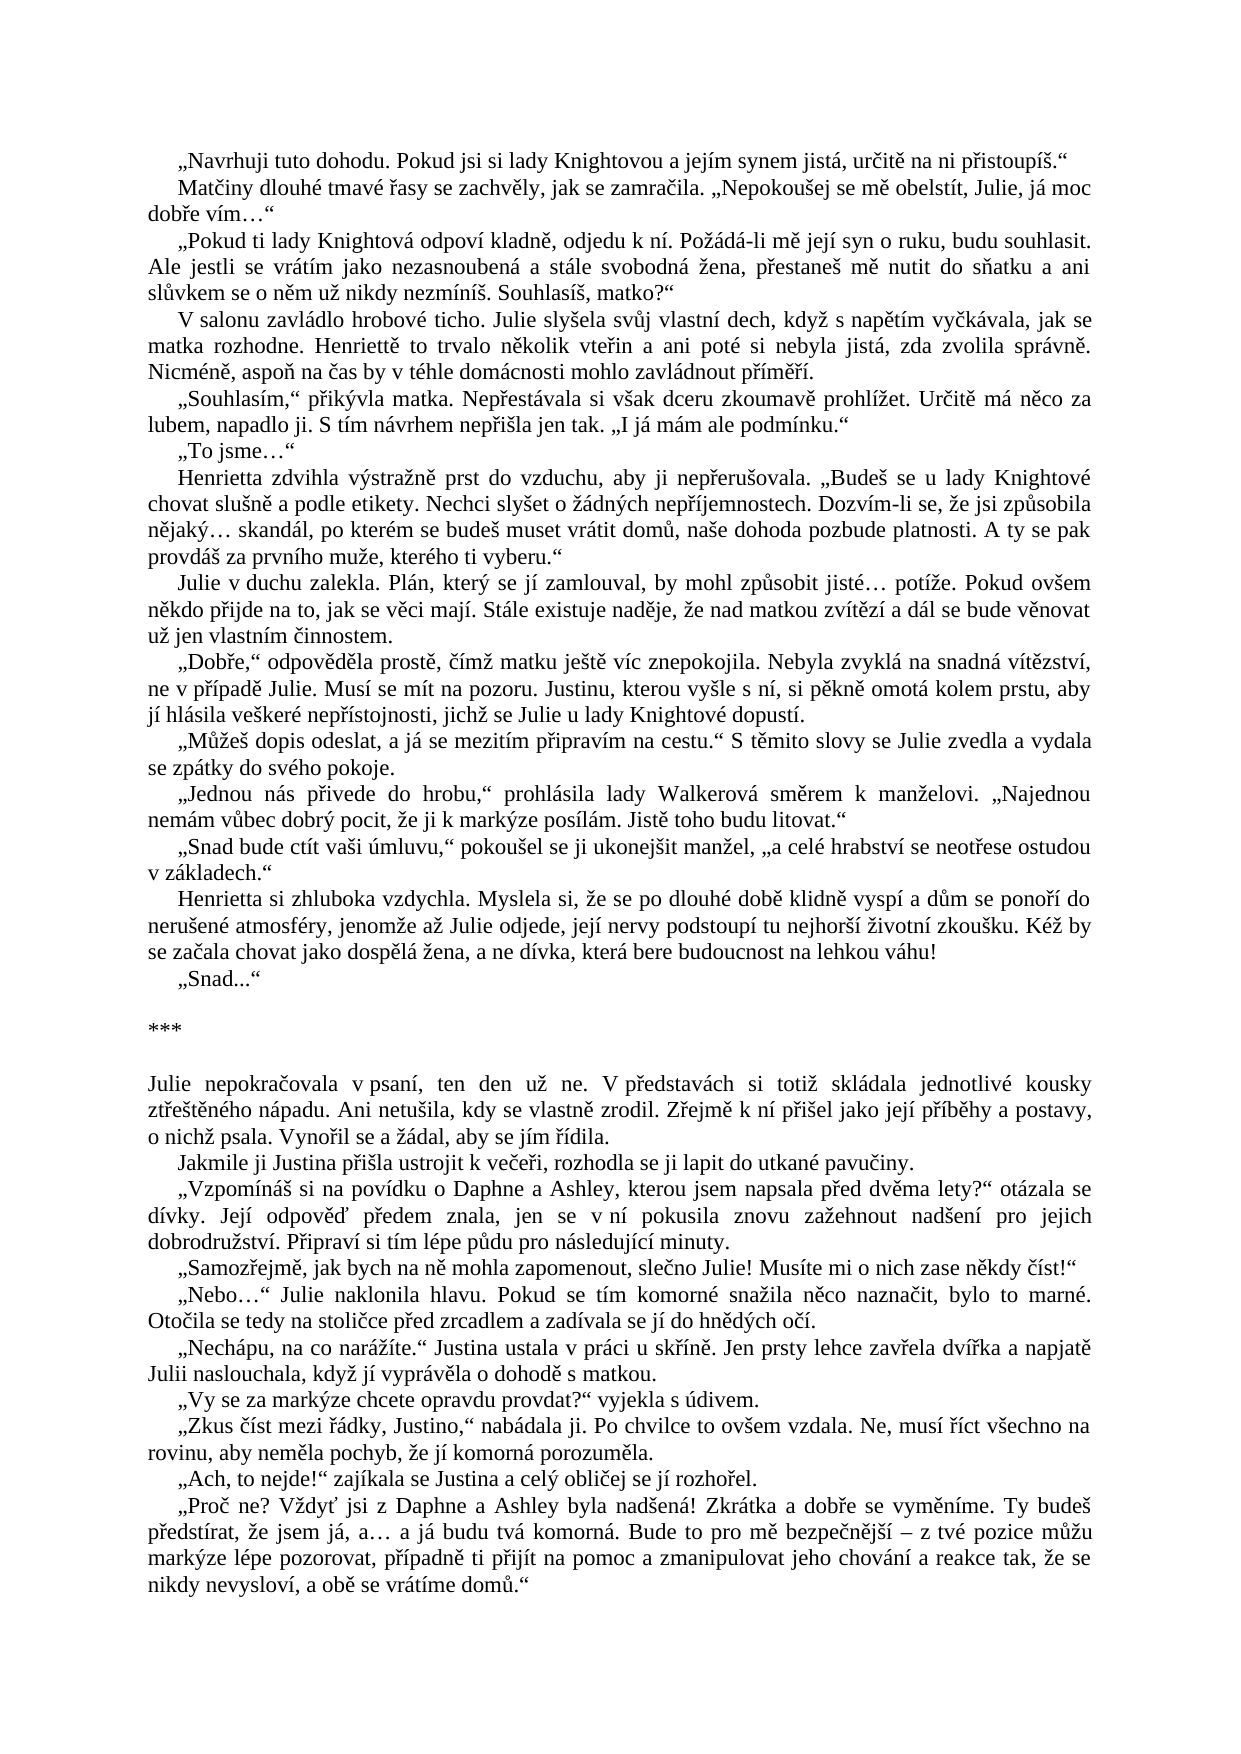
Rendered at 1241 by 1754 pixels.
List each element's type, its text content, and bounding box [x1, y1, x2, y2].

text „Pokud ti lady Knightová odpoví kladně, odjedu k ní. Požádá-li mě její syn o ruku, budu souhlasit. Ale jestli se vrátím jako nezasnoubená a stále svobodná žena, přestaneš mě nutit do sňatku a ani slůvkem se o něm už nikdy nezmíníš. Souhlasíš, matko?“ [148, 227, 1093, 306]
text V salonu zavládlo hrobové ticho. Julie slyšela svůj vlastní dech, když s napětím vyčkávala, jak se matka rozhodne. Henriettě to trvalo několik vteřin a ani poté si nebyla jistá, zda zvolila správně. Nicméně, aspoň na čas by v téhle domácnosti mohlo zavládnout příměří. [148, 306, 1093, 385]
text Matčiny dlouhé tmavé řasy se zachvěly, jak se zamračila. „Nepokoušej se mě obelstít, Julie, já moc dobře vím…“ [148, 174, 1093, 227]
text „Samozřejmě, jak bych na ně mohla zapomenout, slečno Julie! Musíte mi o nich zase někdy číst!“ [148, 1254, 1093, 1281]
text „Dobře,“ odpověděla prostě, čímž matku ještě víc znepokojila. Nebyla zvyklá na snadná vítězství, ne v případě Julie. Musí se mít na pozoru. Justinu, kterou vyšle s ní, si pěkně omotá kolem prstu, aby jí hlásila veškeré nepřístojnosti, jichž se Julie u lady Knightové dopustí. [148, 648, 1093, 727]
text „Vy se za markýze chcete opravdu provdat?“ vyjekla s údivem. [148, 1386, 1093, 1413]
text „Jednou nás přivede do hrobu,“ prohlásila lady Walkerová směrem k manželovi. „Najednou nemám vůbec dobrý pocit, že ji k markýze posílám. Jistě toho budu litovat.“ [148, 780, 1093, 833]
text „Zkus číst mezi řádky, Justino,“ nabádala ji. Po chvilce to ovšem vzdala. Ne, musí říct všechno na rovinu, aby neměla pochyb, že jí komorná porozuměla. [148, 1413, 1093, 1465]
text Julie v duchu zalekla. Plán, který se jí zamlouval, by mohl způsobit jisté… potíže. Pokud ovšem někdo přijde na to, jak se věci mají. Stále existuje naděje, že nad matkou zvítězí a dál se bude věnovat už jen vlastním činnostem. [148, 569, 1093, 648]
text „Snad bude ctít vaši úmluvu,“ pokoušel se ji ukonejšit manžel, „a celé hrabství se neotřese ostudou v základech.“ [148, 833, 1093, 886]
text „Vzpomínáš si na povídku o Daphne a Ashley, kterou jsem napsala před dvěma lety?“ otázala se dívky. Její odpověď předem znala, jen se v ní pokusila znovu zažehnout nadšení pro jejich dobrodružství. Připraví si tím lépe půdu pro následující minuty. [148, 1175, 1093, 1254]
text „Nebo…“ Julie naklonila hlavu. Pokud se tím komorné snažila něco naznačit, bylo to marné. Otočila se tedy na stoličce před zrcadlem a zadívala se jí do hnědých očí. [148, 1281, 1093, 1333]
text „Ach, to nejde!“ zajíkala se Justina a celý obličej se jí rozhořel. [148, 1465, 1093, 1492]
text „Souhlasím,“ přikývla matka. Nepřestávala si však dceru zkoumavě prohlížet. Určitě má něco za lubem, napadlo ji. S tím návrhem nepřišla jen tak. „I já mám ale podmínku.“ [148, 385, 1093, 437]
text „To jsme…“ [148, 437, 1093, 464]
text „Navrhuji tuto dohodu. Pokud jsi si lady Knightovou a jejím synem jistá, určitě na ni přistoupíš.“ [148, 148, 1093, 174]
text Henrietta si zhluboka vzdychla. Myslela si, že se po dlouhé době klidně vyspí a dům se ponoří do nerušené atmosféry, jenomže až Julie odjede, její nervy podstoupí tu nejhorší životní zkoušku. Kéž by se začala chovat jako dospělá žena, a ne dívka, která bere budoucnost na lehkou váhu! [148, 886, 1093, 964]
text Henrietta zdvihla výstražně prst do vzduchu, aby ji nepřerušovala. „Budeš se u lady Knightové chovat slušně a podle etikety. Nechci slyšet o žádných nepříjemnostech. Dozvím-li se, že jsi způsobila nějaký… skandál, po kterém se budeš muset vrátit domů, naše dohoda pozbude platnosti. A ty se pak provdáš za prvního muže, kterého ti vyberu.“ [148, 464, 1093, 569]
text „Snad...“ [148, 964, 1093, 991]
text „Nechápu, na co narážíte.“ Justina ustala v práci u skříně. Jen prsty lehce zavřela dvířka a napjatě Julii naslouchala, když jí vyprávěla o dohodě s matkou. [148, 1333, 1093, 1386]
text *** [148, 1017, 1093, 1044]
text Julie nepokračovala v psaní, ten den už ne. V představách si totiž skládala jednotlivé kousky ztřeštěného nápadu. Ani netušila, kdy se vlastně zrodil. Zřejmě k ní přišel jako její příběhy a postavy, o nichž psala. Vynořil se a žádal, aby se jím řídila. [148, 1070, 1093, 1149]
text „Proč ne? Vždyť jsi z Daphne a Ashley byla nadšená! Zkrátka a dobře se vyměníme. Ty budeš předstírat, že jsem já, a… a já budu tvá komorná. Bude to pro mě bezpečnější – z tvé pozice můžu markýze lépe pozorovat, případně ti přijít na pomoc a zmanipulovat jeho chování a reakce tak, že se nikdy nevysloví, a obě se vrátíme domů.“ [148, 1492, 1093, 1597]
text Jakmile ji Justina přišla ustrojit k večeři, rozhodla se ji lapit do utkané pavučiny. [148, 1149, 1093, 1175]
text „Můžeš dopis odeslat, a já se mezitím připravím na cestu.“ S těmito slovy se Julie zvedla a vydala se zpátky do svého pokoje. [148, 727, 1093, 780]
